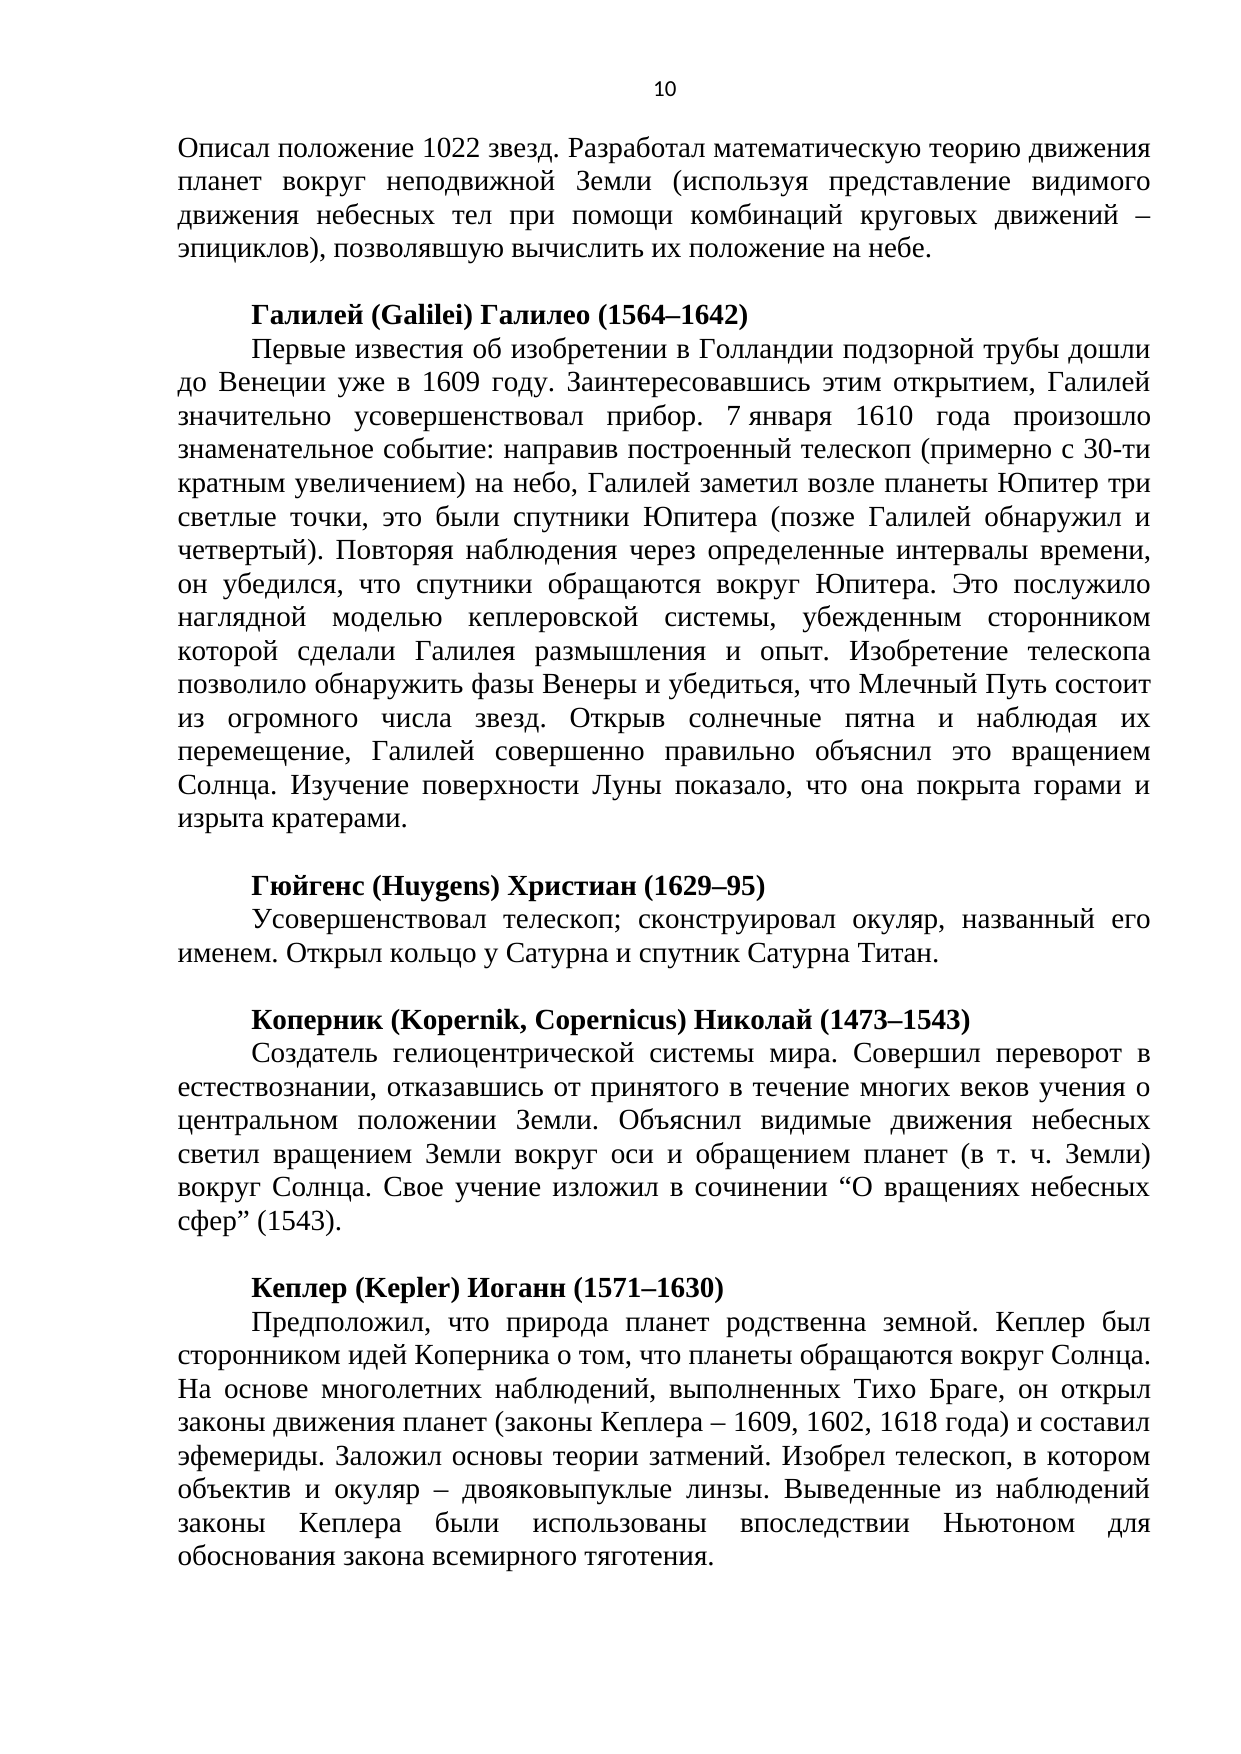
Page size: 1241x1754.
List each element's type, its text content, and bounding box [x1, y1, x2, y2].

text Галилей (Galilei) Галилео (1564–1642) [177, 297, 1152, 331]
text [177, 130, 1152, 264]
text Гюйгенс (Huygens) Христиан (1629–95) [177, 868, 1152, 901]
text Создатель гелиоцентрической системы мира. Совершил переворот в естествознании, отказавшись от принятого в течение многих веков учения о центральном положении Земли. Объяснил видимые движения небесных светил вращением Земли вокруг оси и обращением планет (в т. ч. Земли) вокруг Солнца. Свое учение изложил в сочинении “О вращениях небесных сфер” (1543). [177, 1035, 1152, 1237]
text Предположил, что природа планет родственна земной. Кеплер был сторонником идей Коперника о том, что планеты обращаются вокруг Солнца. На основе многолетних наблюдений, выполненных Тихо Браге, он открыл законы движения планет (законы Кеплера – 1609, 1602, 1618 года) и составил эфемериды. Заложил основы теории затмений. Изобрел телескоп, в котором объектив и окуляр – двояковыпуклые линзы. Выведенные из наблюдений законы Кеплера были использованы впоследствии Ньютоном для обоснования закона всемирного тяготения. [177, 1304, 1152, 1572]
text Усовершенствовал телескоп; сконструировал окуляр, названный его именем. Открыл кольцо у Сатурна и спутник Сатурна Титан. [177, 901, 1152, 968]
text Коперник (Kopernik, Copernicus) Николай (1473–1543) [177, 1002, 1152, 1035]
text Кеплер (Kepler) Иоганн (1571–1630) [177, 1270, 1152, 1304]
text Первые известия об изобретении в Голландии подзорной трубы дошли до Венеции уже в 1609 году. Заинтересовавшись этим открытием, Галилей значительно усовершенствовал прибор. 7 января 1610 года произошло знаменательное событие: направив построенный телескоп (примерно с 30-ти кратным увеличением) на небо, Галилей заметил возле планеты Юпитер три светлые точки, это были спутники Юпитера (позже Галилей обнаружил и четвертый). Повторяя наблюдения через определенные интервалы времени, он убедился, что спутники обращаются вокруг Юпитера. Это послужило наглядной моделью кеплеровской системы, убежденным сторонником которой сделали Галилея размышления и опыт. Изобретение телескопа позволило обнаружить фазы Венеры и убедиться, что Млечный Путь состоит из огромного числа звезд. Открыв солнечные пятна и наблюдая их перемещение, Галилей совершенно правильно объяснил это вращением Солнца. Изучение поверхности Луны показало, что она покрыта горами и изрыта кратерами. [177, 331, 1152, 834]
